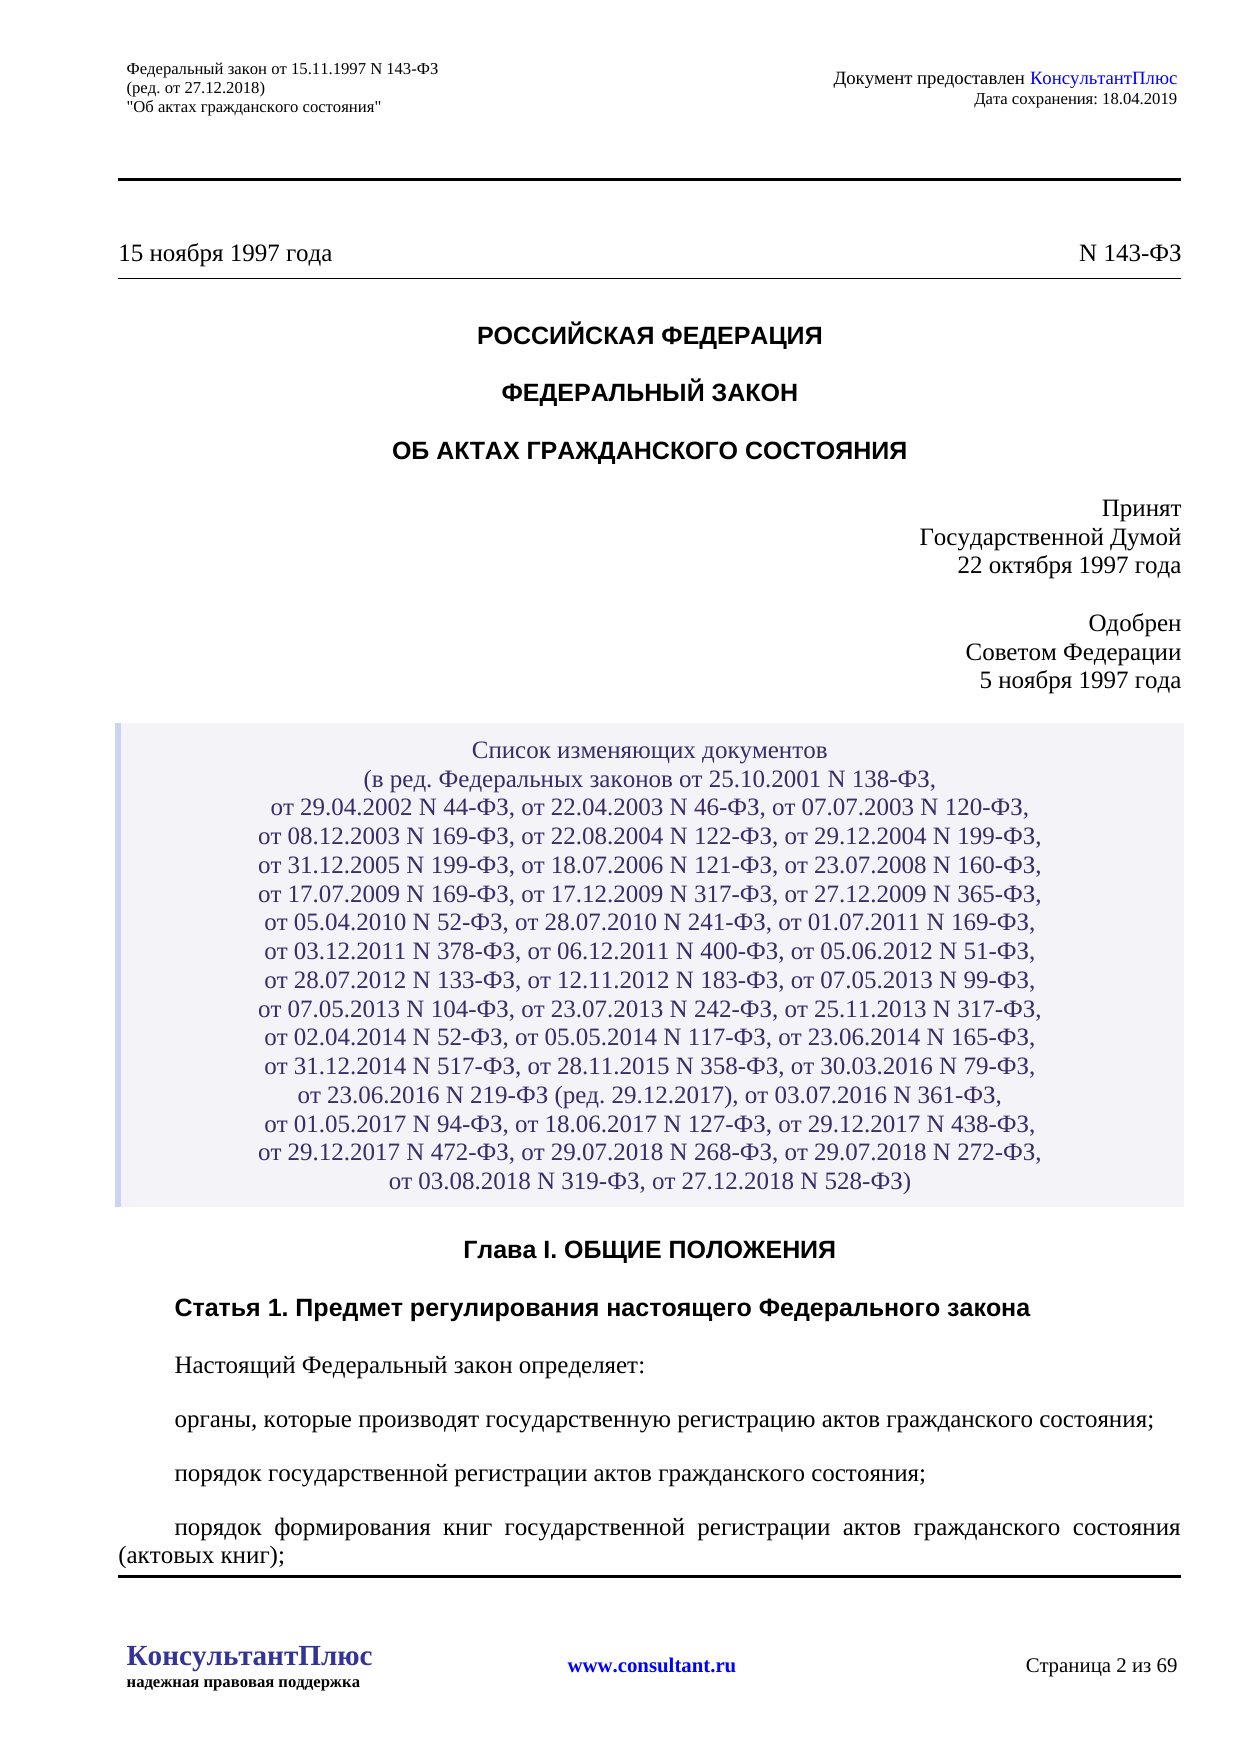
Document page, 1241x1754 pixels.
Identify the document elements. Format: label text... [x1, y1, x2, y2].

table_header N 143-ФЗ [650, 238, 1181, 267]
text Советом Федерации [118, 637, 1181, 666]
title Статья 1. Предмет регулирования настоящего Федерального закона [118, 1293, 1181, 1322]
table_header 15 ноября 1997 года [118, 238, 649, 267]
title ФЕДЕРАЛЬНЫЙ ЗАКОН [118, 378, 1181, 407]
text порядок государственной регистрации актов гражданского состояния; [118, 1458, 1181, 1487]
text 22 октября 1997 года [118, 551, 1181, 579]
title РОССИЙСКАЯ ФЕДЕРАЦИЯ [118, 321, 1181, 349]
text 5 ноября 1997 года [118, 666, 1181, 694]
text порядок формирования книг государственной регистрации актов гражданского состояния (актовых книг); [118, 1512, 1181, 1569]
text Настоящий Федеральный закон определяет: [118, 1350, 1181, 1379]
text Одобрен [118, 608, 1181, 637]
text Государственной Думой [118, 522, 1181, 551]
table_header Список изменяющих документов (в ред. Федеральных законов от 25.10.2001 N 138-ФЗ, от 29.04.2002 N 44-ФЗ, от 22.04.2003 N 46-ФЗ, от 07.07.2003 N 120-ФЗ, от 08.12.2003 N 169-ФЗ, от 22.08.2004 N 122-ФЗ, от 29.12.2004 N 199-ФЗ, от 31.12.2005 N 199-ФЗ, от 18.07.2006 N 121-ФЗ, от 23.07.2008 N 160-ФЗ, от 17.07.2009 N 169-ФЗ, от 17.12.2009 N 317-ФЗ, от 27.12.2009 N 365-ФЗ, от 05.04.2010 N 52-ФЗ, от 28.07.2010 N 241-ФЗ, от 01.07.2011 N 169-ФЗ, от 03.12.2011 N 378-ФЗ, от 06.12.2011 N 400-ФЗ, от 05.06.2012 N 51-ФЗ, от 28.07.2012 N 133-ФЗ, от 12.11.2012 N 183-ФЗ, от 07.05.2013 N 99-ФЗ, от 07.05.2013 N 104-ФЗ, от 23.07.2013 N 242-ФЗ, от 25.11.2013 N 317-ФЗ, от 02.04.2014 N 52-ФЗ, от 05.05.2014 N 117-ФЗ, от 23.06.2014 N 165-ФЗ, от 31.12.2014 N 517-ФЗ, от 28.11.2015 N 358-ФЗ, от 30.03.2016 N 79-ФЗ, от 23.06.2016 N 219-ФЗ (ред. 29.12.2017), от 03.07.2016 N 361-ФЗ, от 01.05.2017 N 94-ФЗ, от 18.06.2017 N 127-ФЗ, от 29.12.2017 N 438-ФЗ, от 29.12.2017 N 472-ФЗ, от 29.07.2018 N 268-ФЗ, от 29.07.2018 N 272-ФЗ, от 03.08.2018 N 319-ФЗ, от 27.12.2018 N 528-ФЗ) [121, 723, 1178, 1207]
title Глава I. ОБЩИЕ ПОЛОЖЕНИЯ [118, 1235, 1181, 1264]
title ОБ АКТАХ ГРАЖДАНСКОГО СОСТОЯНИЯ [118, 436, 1181, 464]
text органы, которые производят государственную регистрацию актов гражданского состояния; [118, 1404, 1181, 1433]
text Принят [118, 493, 1181, 522]
